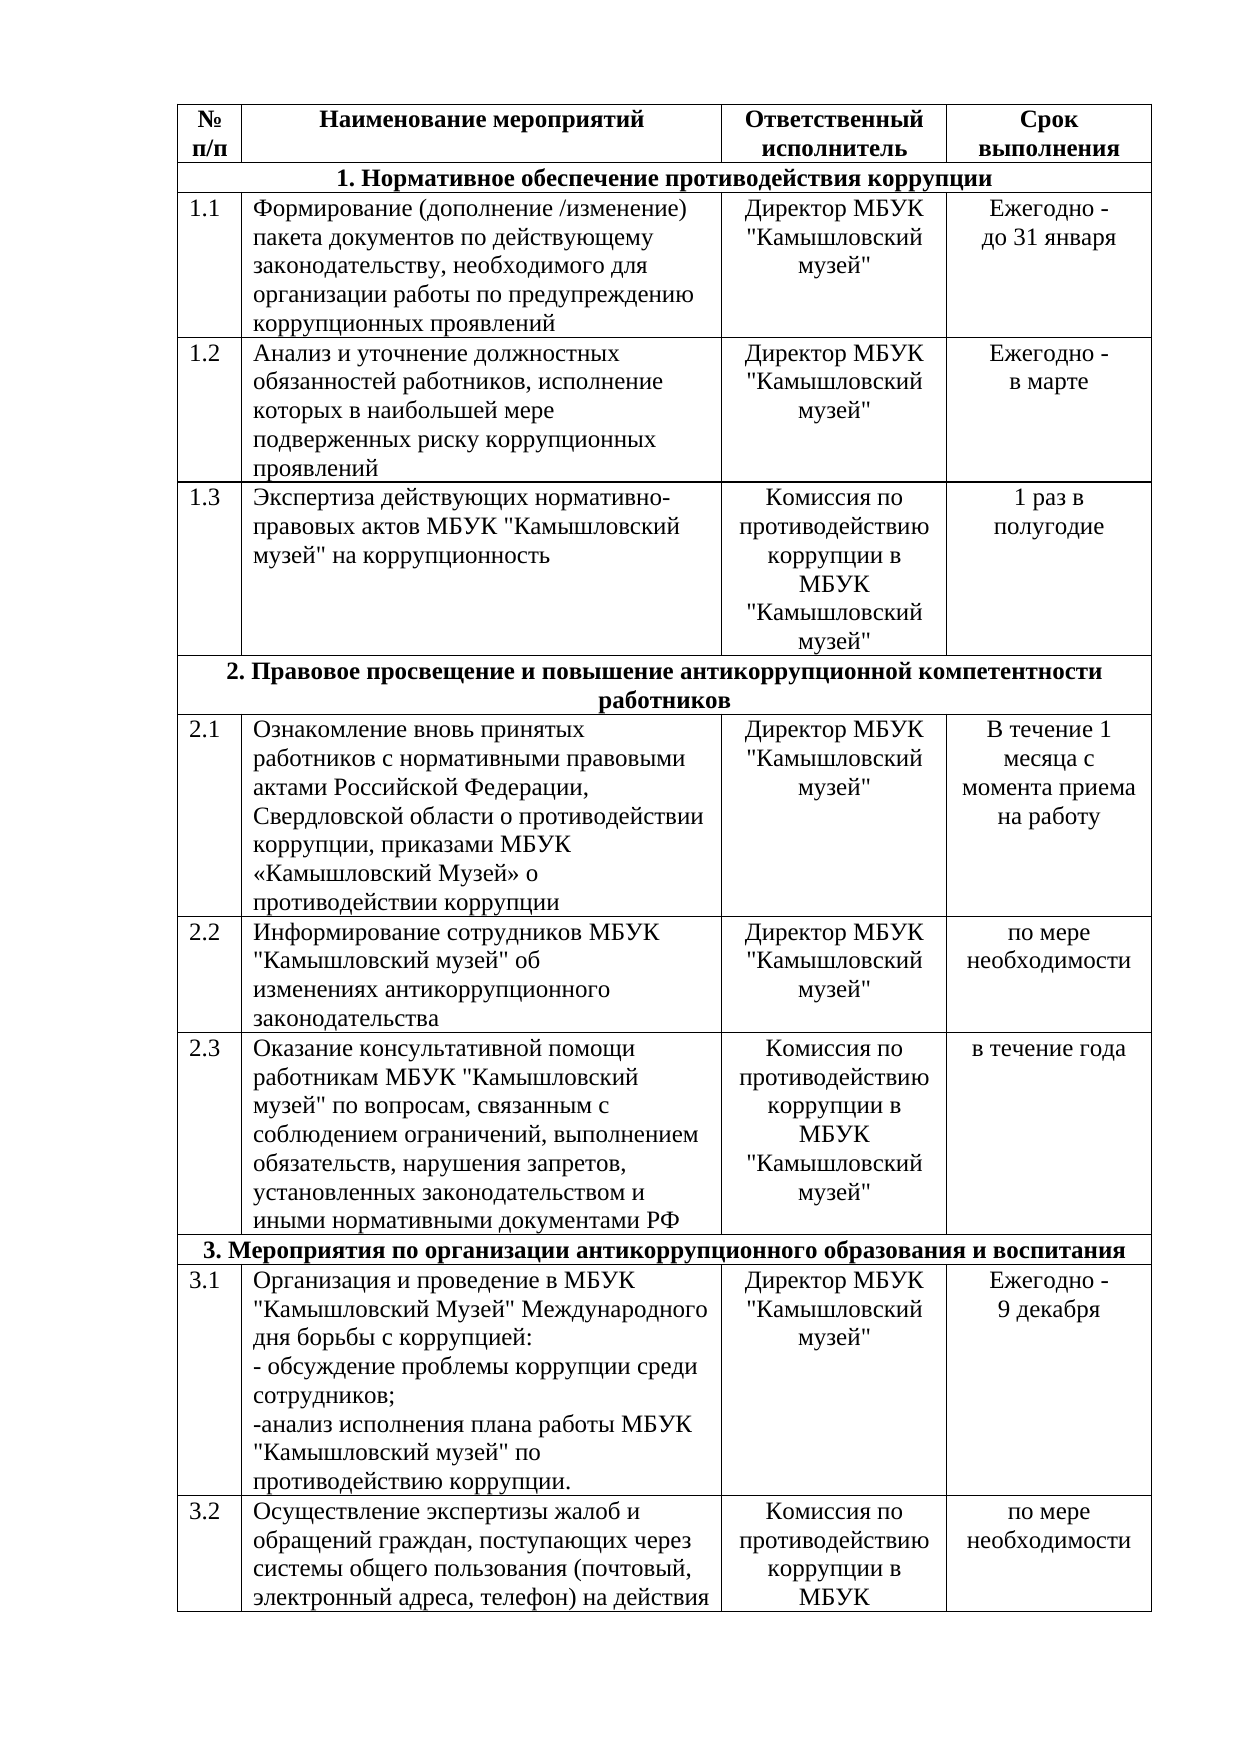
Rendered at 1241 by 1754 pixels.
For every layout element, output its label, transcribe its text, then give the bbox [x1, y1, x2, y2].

table_cell Директор МБУК "Камышловский музей" [722, 338, 946, 481]
table_cell Директор МБУК "Камышловский музей" [722, 1265, 946, 1495]
table_cell в течение года [947, 1033, 1151, 1234]
table_cell 1 раз в полугодие [947, 483, 1151, 655]
table_cell Формирование (дополнение /изменение) пакета документов по действующему законодательству, необходимого для организации работы по предупреждению коррупционных проявлений [242, 193, 721, 337]
table_cell по мере необходимости [947, 917, 1151, 1032]
table_cell 1.1 [178, 193, 241, 337]
table_cell Директор МБУК "Камышловский музей" [722, 917, 946, 1032]
table_cell Ежегодно - 9 декабря [947, 1265, 1151, 1495]
table_cell Директор МБУК "Камышловский музей" [722, 193, 946, 337]
table_cell Директор МБУК "Камышловский музей" [722, 715, 946, 916]
table_cell Комиссия по противодействию коррупции в МБУК "Камышловский музей" [722, 1033, 946, 1234]
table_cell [242, 1496, 721, 1611]
table_cell 2.3 [178, 1033, 241, 1234]
table_cell Ознакомление вновь принятых работников с нормативными правовыми актами Российской Федерации, Свердловской области о противодействии коррупции, приказами МБУК «Камышловский Музей» о противодействии коррупции [242, 715, 721, 916]
table_header Ответственный исполнитель [722, 105, 946, 162]
table_cell Анализ и уточнение должностных обязанностей работников, исполнение которых в наибольшей мере подверженных риску коррупционных проявлений [242, 338, 721, 481]
table_cell Информирование сотрудников МБУК "Камышловский музей" об изменениях антикоррупционного законодательства [242, 917, 721, 1032]
table_cell 1. Нормативное обеспечение противодействия коррупции [178, 163, 1151, 192]
table_cell 1.2 [178, 338, 241, 481]
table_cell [722, 1496, 946, 1611]
table_header Срок выполнения [947, 105, 1151, 162]
table_cell Ежегодно - в марте [947, 338, 1151, 481]
table_cell 3.1 [178, 1265, 241, 1495]
table_cell 3. Мероприятия по организации антикоррупционного образования и воспитания [178, 1235, 1151, 1264]
table_cell Ежегодно - до 31 января [947, 193, 1151, 337]
table_cell Оказание консультативной помощи работникам МБУК "Камышловский музей" по вопросам, связанным с соблюдением ограничений, выполнением обязательств, нарушения запретов, установленных законодательством и иными нормативными документами РФ [242, 1033, 721, 1234]
table_cell В течение 1 месяца с момента приема на работу [947, 715, 1151, 916]
table_cell 2.1 [178, 715, 241, 916]
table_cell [947, 1496, 1151, 1611]
table_cell Организация и проведение в МБУК "Камышловский Музей" Международного дня борьбы с коррупцией: - обсуждение проблемы коррупции среди сотрудников; -анализ исполнения плана работы МБУК "Камышловский музей" по противодействию коррупции. [242, 1265, 721, 1495]
table_cell 2.2 [178, 917, 241, 1032]
table_cell Экспертиза действующих нормативно-правовых актов МБУК "Камышловский музей" на коррупционность [242, 483, 721, 655]
table_cell 1.3 [178, 483, 241, 655]
table_cell 3.2 [178, 1496, 241, 1611]
table_cell Комиссия по противодействию коррупции в МБУК "Камышловский музей" [722, 483, 946, 655]
table_header № п/п [178, 105, 241, 162]
table_header Наименование мероприятий [242, 105, 721, 162]
table_cell 2. Правовое просвещение и повышение антикоррупционной компетентности работников [178, 656, 1151, 713]
